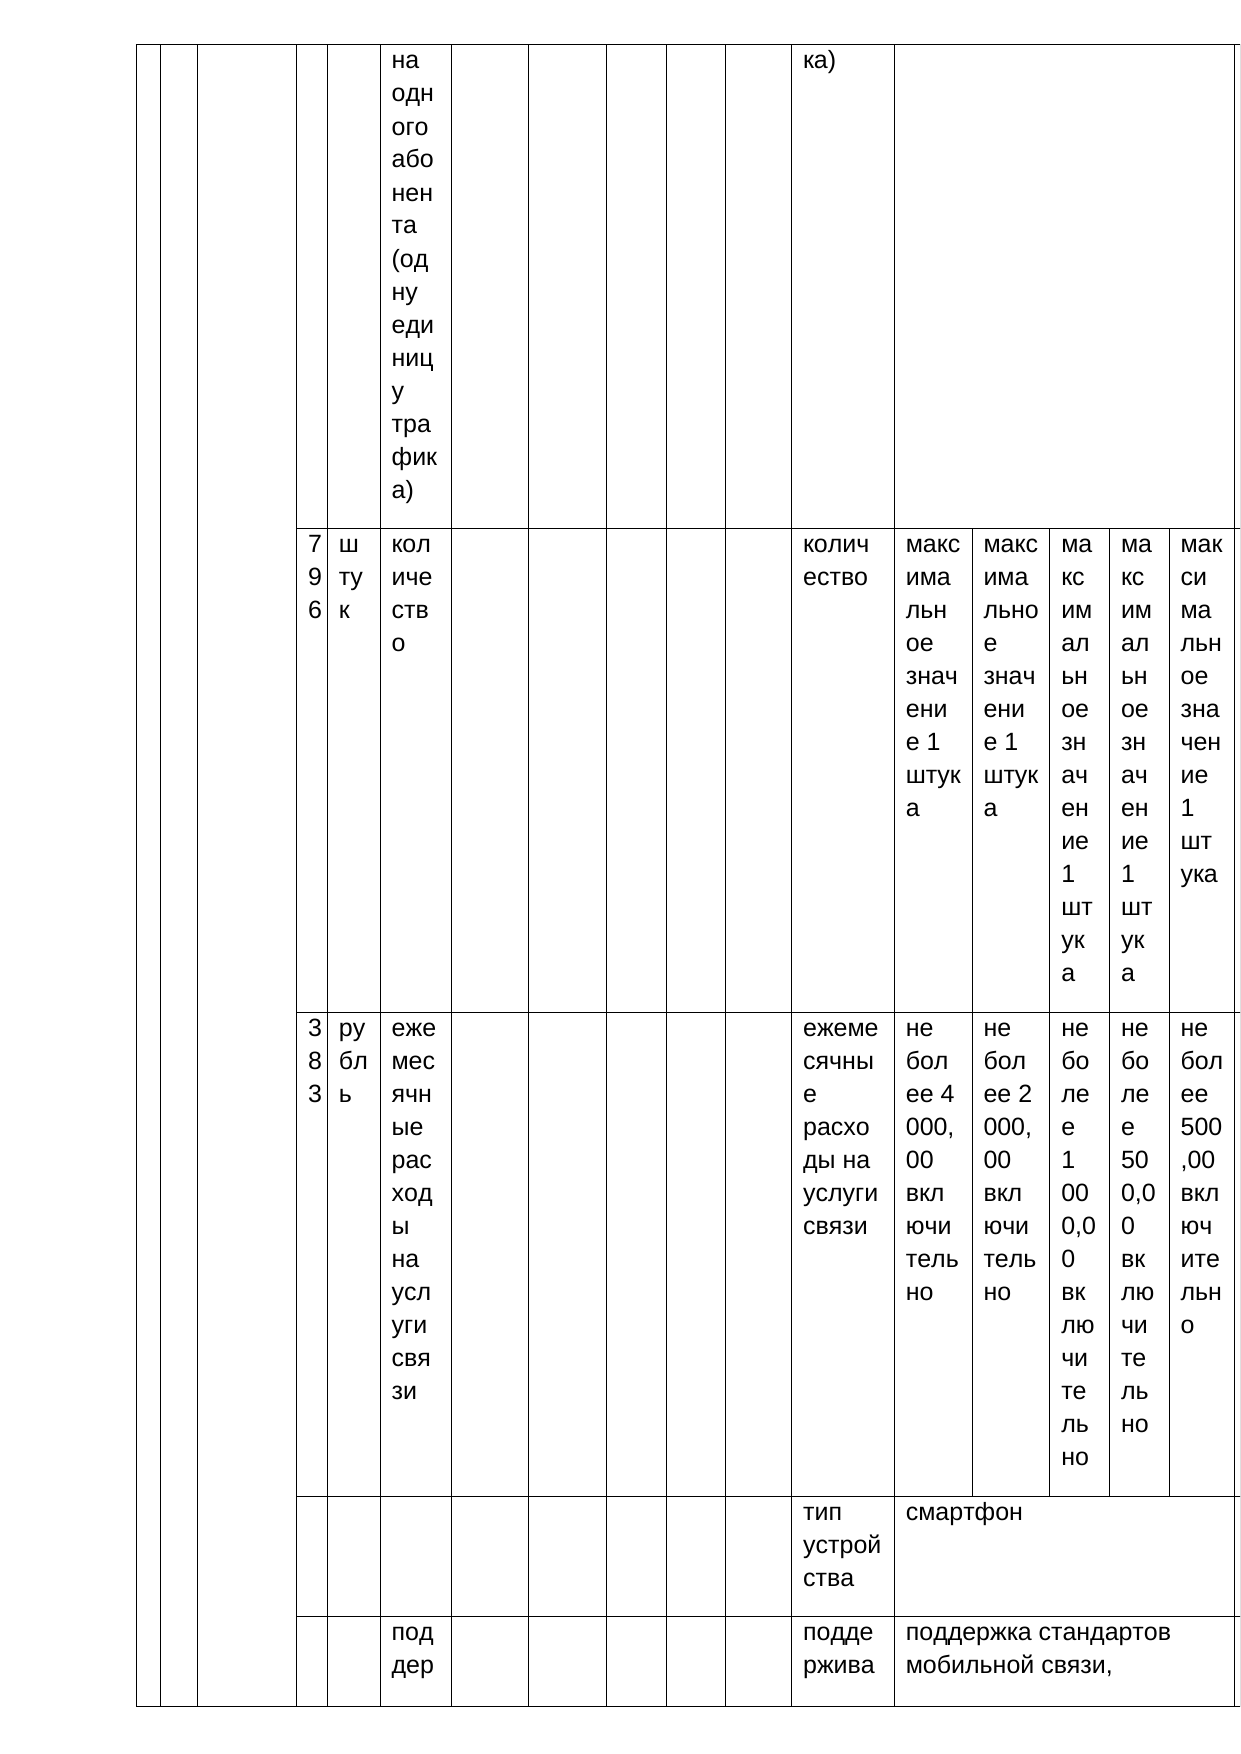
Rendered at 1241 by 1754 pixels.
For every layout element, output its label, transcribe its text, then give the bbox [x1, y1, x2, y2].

table_cell [726, 45, 791, 528]
table_cell не более 2 000,00 включительно [973, 1013, 1049, 1496]
table_cell [667, 1617, 725, 1706]
table_cell [667, 45, 725, 528]
table_cell 383 [297, 1013, 327, 1496]
table_cell [607, 45, 666, 528]
table_cell ежемесячные расходы на услуги связи [792, 1013, 894, 1496]
table_cell [1235, 1617, 1240, 1706]
table_cell количество [381, 529, 451, 1012]
table_cell [1235, 45, 1240, 528]
table_cell [607, 1617, 666, 1706]
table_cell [792, 45, 894, 528]
table_cell [667, 1497, 725, 1616]
table_cell [529, 45, 606, 528]
table_cell [726, 1497, 791, 1616]
table_cell штук [328, 529, 380, 1012]
table_cell [452, 1617, 528, 1706]
table_cell [452, 1497, 528, 1616]
table_cell максимальное значение 1 штука [973, 529, 1049, 1012]
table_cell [381, 45, 451, 528]
table_cell тип устройства [792, 1497, 894, 1616]
table_cell [297, 1497, 327, 1616]
table_cell не более 4 000,00 включительно [895, 1013, 972, 1496]
table_cell не более 500,00 включительно [1170, 1013, 1234, 1496]
table_cell 0 [895, 45, 1234, 528]
table_cell смартфон [895, 1497, 1234, 1616]
table_cell [607, 1497, 666, 1616]
table_cell [529, 1013, 606, 1496]
table_cell не более 1 000,00 включительно [1050, 1013, 1109, 1496]
table_cell [452, 1013, 528, 1496]
table_cell [726, 529, 791, 1012]
table_cell ежемесячные расходы на услуги связи [381, 1013, 451, 1496]
table_cell максимальное значение 1 штука [895, 529, 972, 1012]
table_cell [792, 1617, 894, 1706]
table_cell [1235, 1497, 1240, 1616]
table_cell [328, 1497, 380, 1616]
table_cell [529, 1617, 606, 1706]
table_cell максимальное значение 1 штука [1170, 529, 1234, 1012]
table_cell [1235, 529, 1240, 1012]
table_cell [452, 45, 528, 528]
table_cell [381, 1497, 451, 1616]
table_cell максимальное значение 1 штука [1050, 529, 1109, 1012]
table_cell [529, 1497, 606, 1616]
table_cell [328, 45, 380, 528]
table_cell количество [792, 529, 894, 1012]
table_cell максимальное значение 1 штука [1110, 529, 1169, 1012]
table_cell [726, 1617, 791, 1706]
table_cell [895, 1617, 1234, 1706]
table_cell [297, 45, 327, 528]
table_cell [1235, 1013, 1240, 1496]
table_cell [607, 529, 666, 1012]
table_cell [667, 529, 725, 1012]
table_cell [381, 1617, 451, 1706]
table_cell [452, 529, 528, 1012]
table_cell не более 500,00 включительно [1110, 1013, 1169, 1496]
table_cell [726, 1013, 791, 1496]
table_cell [297, 1617, 327, 1706]
table_cell рубль [328, 1013, 380, 1496]
table_cell [529, 529, 606, 1012]
table_cell 796 [297, 529, 327, 1012]
table_cell [328, 1617, 380, 1706]
table_cell [667, 1013, 725, 1496]
table_cell [607, 1013, 666, 1496]
